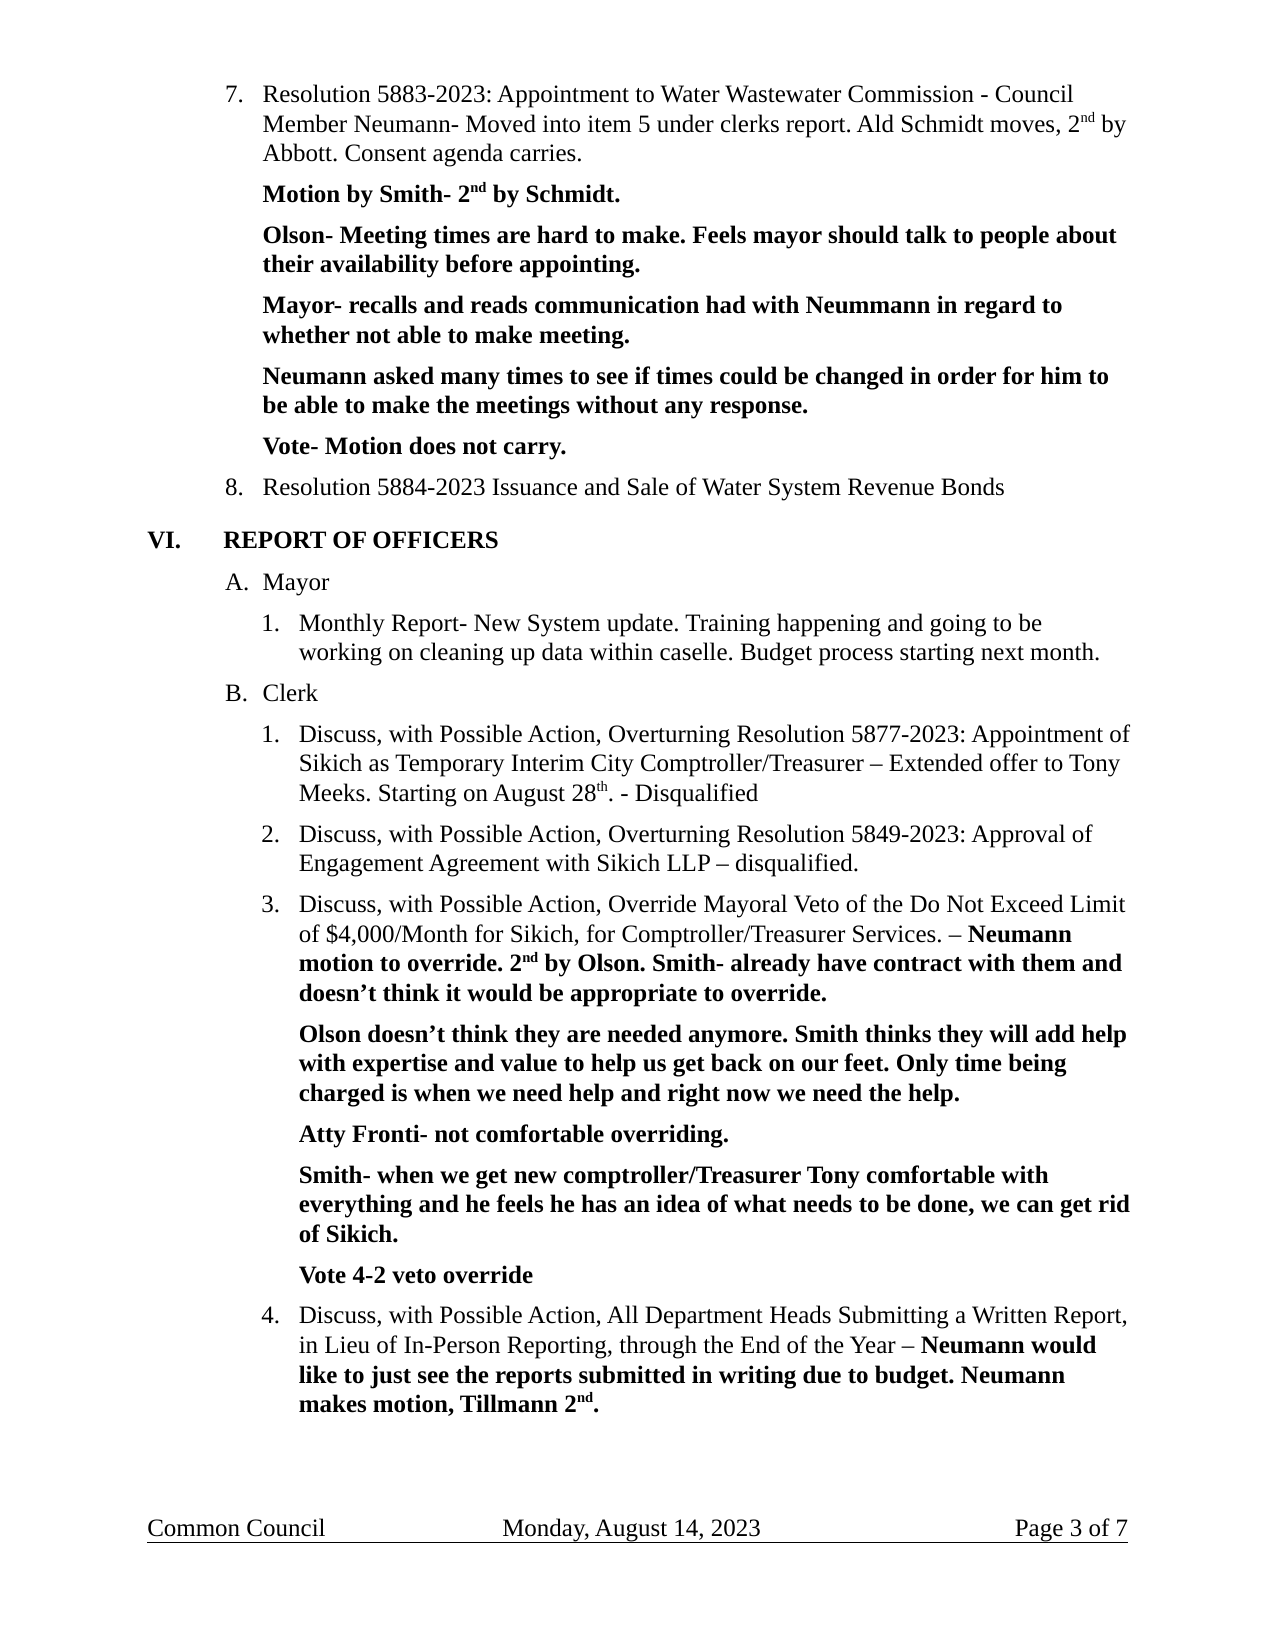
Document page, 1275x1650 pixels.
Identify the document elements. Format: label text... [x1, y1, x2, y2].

list Discuss, with Possible Action, All Department Heads Submitting a Written Report, in Lieu of In-Person Reporting, through the End of the Year – Neumann would like to just see the reports submitted in writing due to budget. Neumann makes motion, Tillmann 2nd. [261, 1301, 1131, 1418]
list Clerk [225, 678, 1131, 707]
list Monthly Report- New System update. Training happening and going to be working on cleaning up data within caselle. Budget process starting next month. [261, 608, 1131, 666]
text Motion by Smith- 2nd by Schmidt. [262, 179, 1131, 208]
text Atty Fronti- not comfortable overriding. [298, 1119, 1131, 1148]
text Neumann asked many times to see if times could be changed in order for him to be able to make the meetings without any response. [262, 361, 1131, 419]
text Vote- Motion does not carry. [262, 431, 1131, 460]
text Mayor- recalls and reads communication had with Neummann in regard to whether not able to make meeting. [262, 290, 1131, 349]
text Smith- when we get new comptroller/Treasurer Tony comfortable with everything and he feels he has an idea of what needs to be done, we can get rid of Sikich. [298, 1160, 1131, 1248]
text Vote 4-2 veto override [298, 1260, 1131, 1288]
list Discuss, with Possible Action, Override Mayoral Veto of the Do Not Exceed Limit of $4,000/Month for Sikich, for Comptroller/Treasurer Services. – Neumann motion to override. 2nd by Olson. Smith- already have contract with them and doesn’t think it would be appropriate to override. [261, 889, 1131, 1007]
list Resolution 5884-2023 Issuance and Sale of Water System Revenue Bonds [225, 472, 1131, 501]
list Mayor [225, 567, 1131, 596]
text Olson- Meeting times are hard to make. Feels mayor should talk to people about their availability before appointing. [262, 220, 1131, 278]
list Resolution 5883-2023: Appointment to Water Wastewater Commission - Council Member Neumann- Moved into item 5 under clerks report. Ald Schmidt moves, 2nd by Abbott. Consent agenda carries. [225, 79, 1131, 167]
text Olson doesn’t think they are needed anymore. Smith thinks they will add help with expertise and value to help us get back on our feet. Only time being charged is when we need help and right now we need the help. [298, 1019, 1131, 1107]
list Discuss, with Possible Action, Overturning Resolution 5849-2023: Approval of Engagement Agreement with Sikich LLP – disqualified. [261, 819, 1131, 877]
list Discuss, with Possible Action, Overturning Resolution 5877-2023: Appointment of Sikich as Temporary Interim City Comptroller/Treasurer – Extended offer to Tony Meeks. Starting on August 28th. - Disqualified [261, 719, 1131, 807]
subtitle VI. REPORT OF OFFICERS [75, 525, 1131, 554]
